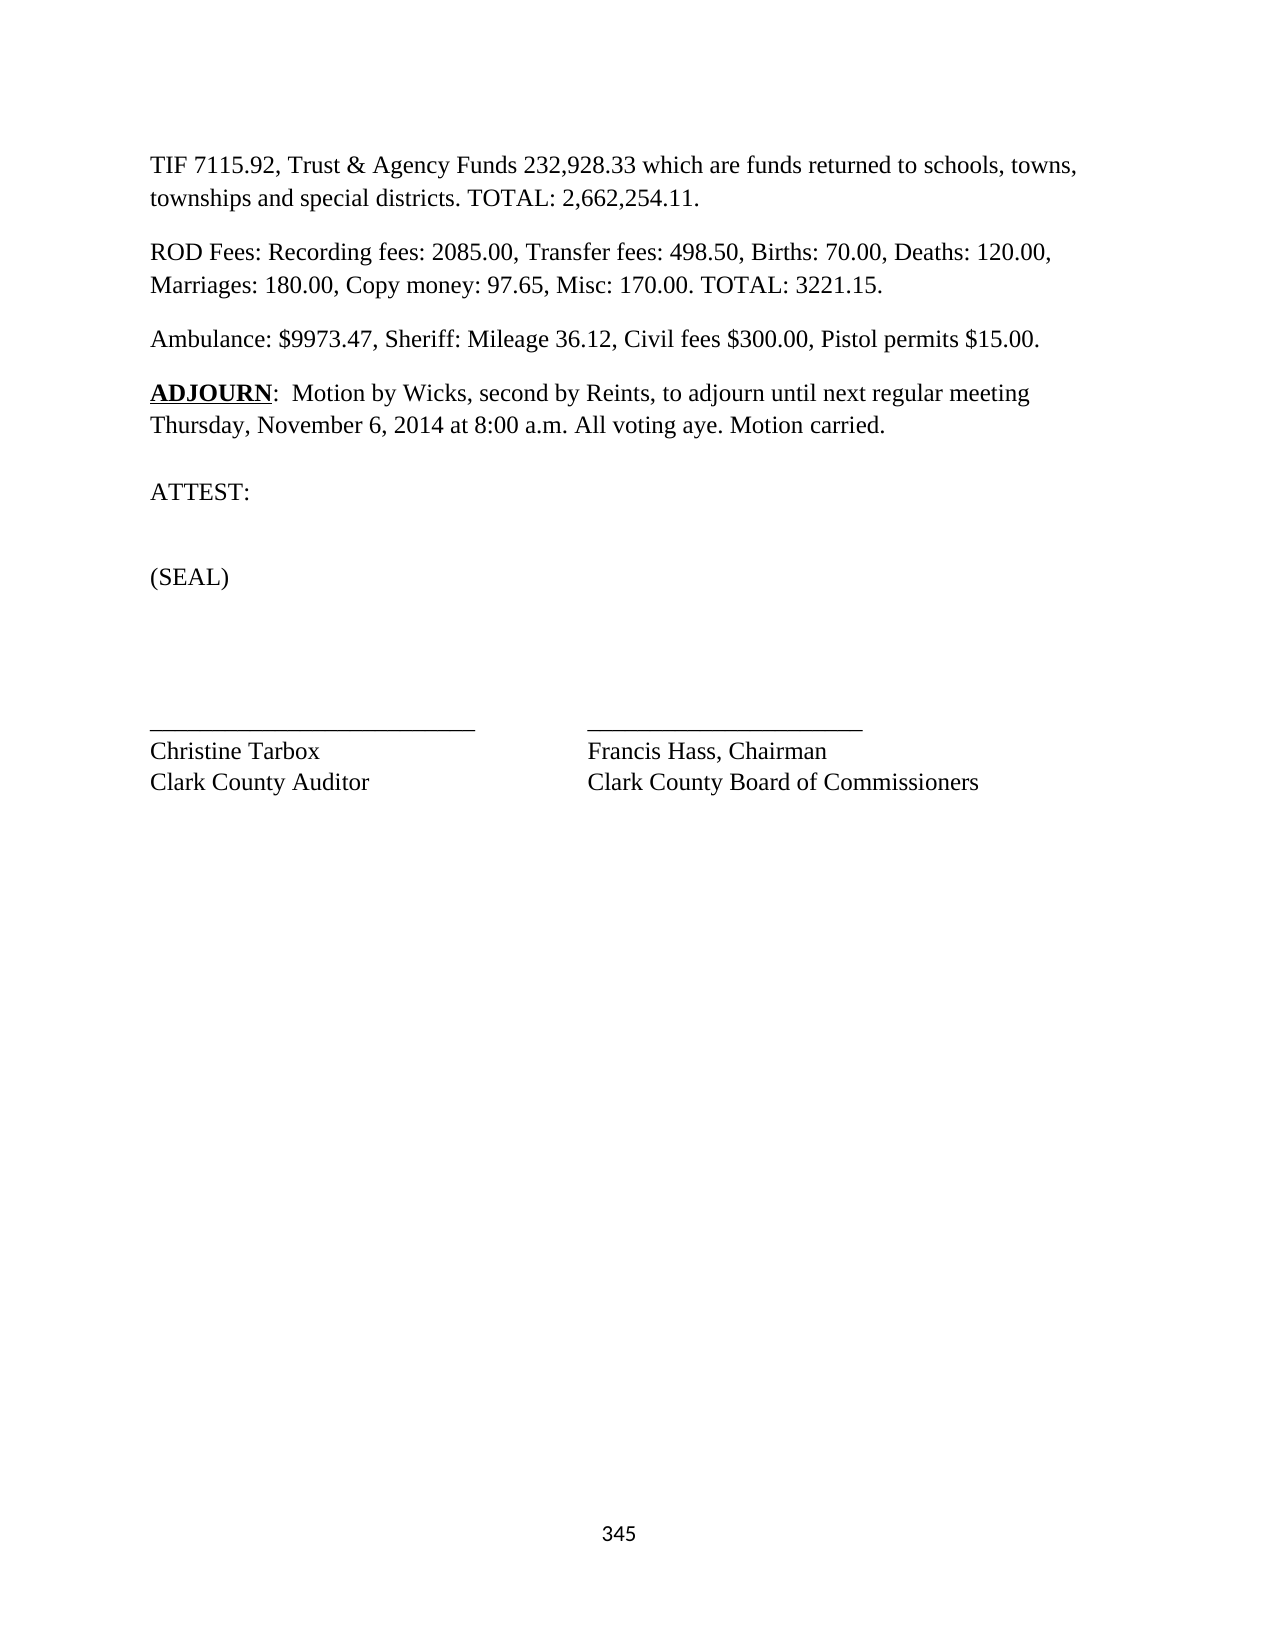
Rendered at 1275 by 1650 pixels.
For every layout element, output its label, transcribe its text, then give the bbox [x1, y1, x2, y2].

text __________________________ ______________________ Christine Tarbox Francis Hass, Chairman [150, 705, 1087, 764]
text (SEAL) [150, 531, 1087, 590]
text Ambulance: $9973.47, Sheriff: Mileage 36.12, Civil fees $300.00, Pistol permits $15.00. [150, 324, 1087, 352]
text Clark County Auditor Clark County Board of Commissioners [150, 767, 1087, 796]
text ADJOURN: Motion by Wicks, second by Reints, to adjourn until next regular meeting Thursday, November 6, 2014 at 8:00 a.m. All voting aye. Motion carried. ATTEST: [150, 378, 1087, 505]
text ROD Fees: Recording fees: 2085.00, Transfer fees: 498.50, Births: 70.00, Deaths: 120.00, Marriages: 180.00, Copy money: 97.65, Misc: 170.00. TOTAL: 3221.15. [150, 237, 1087, 299]
